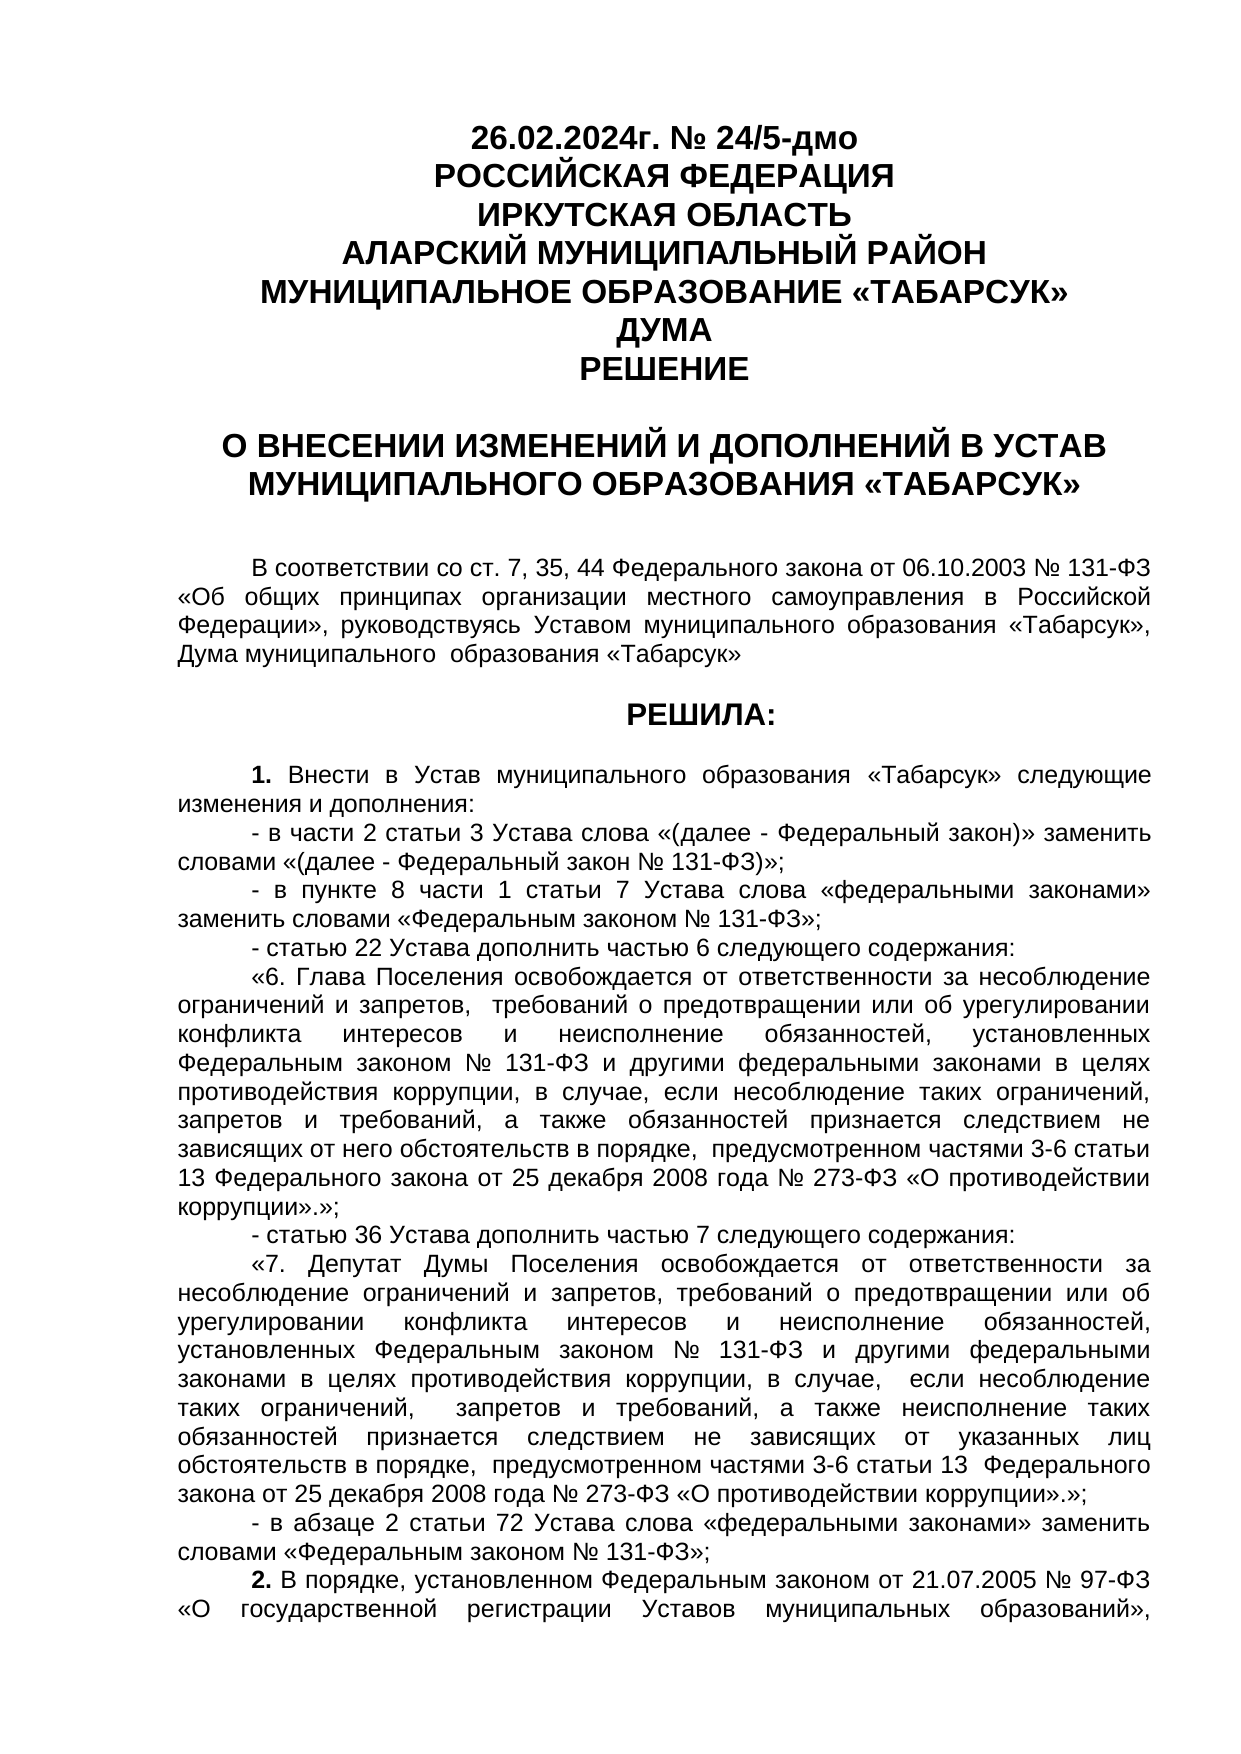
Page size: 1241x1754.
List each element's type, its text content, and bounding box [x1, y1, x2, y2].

text - в абзаце 2 статьи 72 Устава слова «федеральными законами» заменить словами «Федеральным законом № 131-ФЗ»; [177, 1508, 1152, 1565]
text «7. Депутат Думы Поселения освобождается от ответственности за несоблюдение ограничений и запретов, требований о предотвращении или об урегулировании конфликта интересов и неисполнение обязанностей, установленных Федеральным законом № 131-ФЗ и другими федеральными законами в целях противодействия коррупции, в случае, если несоблюдение таких ограничений, запретов и требований, а также неисполнение таких обязанностей признается следствием не зависящих от указанных лиц обстоятельств в порядке, предусмотренном частями 3-6 статьи 13 Федерального закона от 25 декабря 2008 года № 273-ФЗ «О противодействии коррупции».»; [177, 1249, 1152, 1508]
text РОССИЙСКАЯ ФЕДЕРАЦИЯ [177, 157, 1152, 195]
text РЕШЕНИЕ [177, 349, 1152, 387]
text ДУМА [177, 310, 1152, 349]
text МУНИЦИПАЛЬНОЕ ОБРАЗОВАНИЕ «ТАБАРСУК» [177, 272, 1152, 310]
text - статью 36 Устава дополнить частью 7 следующего содержания: [177, 1220, 1152, 1249]
text - статью 22 Устава дополнить частью 6 следующего содержания: [177, 933, 1152, 962]
text 1. Внести в Устав муниципального образования «Табарсук» следующие изменения и дополнения: [177, 760, 1152, 818]
text В соответствии со ст. 7, 35, 44 Федерального закона от 06.10.2003 № 131-ФЗ «Об общих принципах организации местного самоуправления в Российской Федерации», руководствуясь Уставом муниципального образования «Табарсук», Дума муниципального образования «Табарсук» [177, 553, 1152, 668]
text - в пункте 8 части 1 статьи 7 Устава слова «федеральными законами» заменить словами «Федеральным законом № 131-ФЗ»; [177, 875, 1152, 933]
text РЕШИЛА: [177, 696, 1152, 732]
text ИРКУТСКАЯ ОБЛАСТЬ [177, 195, 1152, 233]
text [177, 1565, 1152, 1623]
text АЛАРСКИЙ МУНИЦИПАЛЬНЫЙ РАЙОН [177, 233, 1152, 272]
text О ВНЕСЕНИИ ИЗМЕНЕНИЙ И ДОПОЛНЕНИЙ В УСТАВ МУНИЦИПАЛЬНОГО ОБРАЗОВАНИЯ «ТАБАРСУК» [177, 426, 1152, 502]
text «6. Глава Поселения освобождается от ответственности за несоблюдение ограничений и запретов, требований о предотвращении или об урегулировании конфликта интересов и неисполнение обязанностей, установленных Федеральным законом № 131-ФЗ и другими федеральными законами в целях противодействия коррупции, в случае, если несоблюдение таких ограничений, запретов и требований, а также обязанностей признается следствием не зависящих от него обстоятельств в порядке, предусмотренном частями 3-6 статьи 13 Федерального закона от 25 декабря 2008 года № 273-ФЗ «О противодействии коррупции».»; [177, 962, 1152, 1220]
text 26.02.2024г. № 24/5-дмо [177, 118, 1152, 157]
text - в части 2 статьи 3 Устава слова «(далее - Федеральный закон)» заменить словами «(далее - Федеральный закон № 131-ФЗ)»; [177, 818, 1152, 875]
